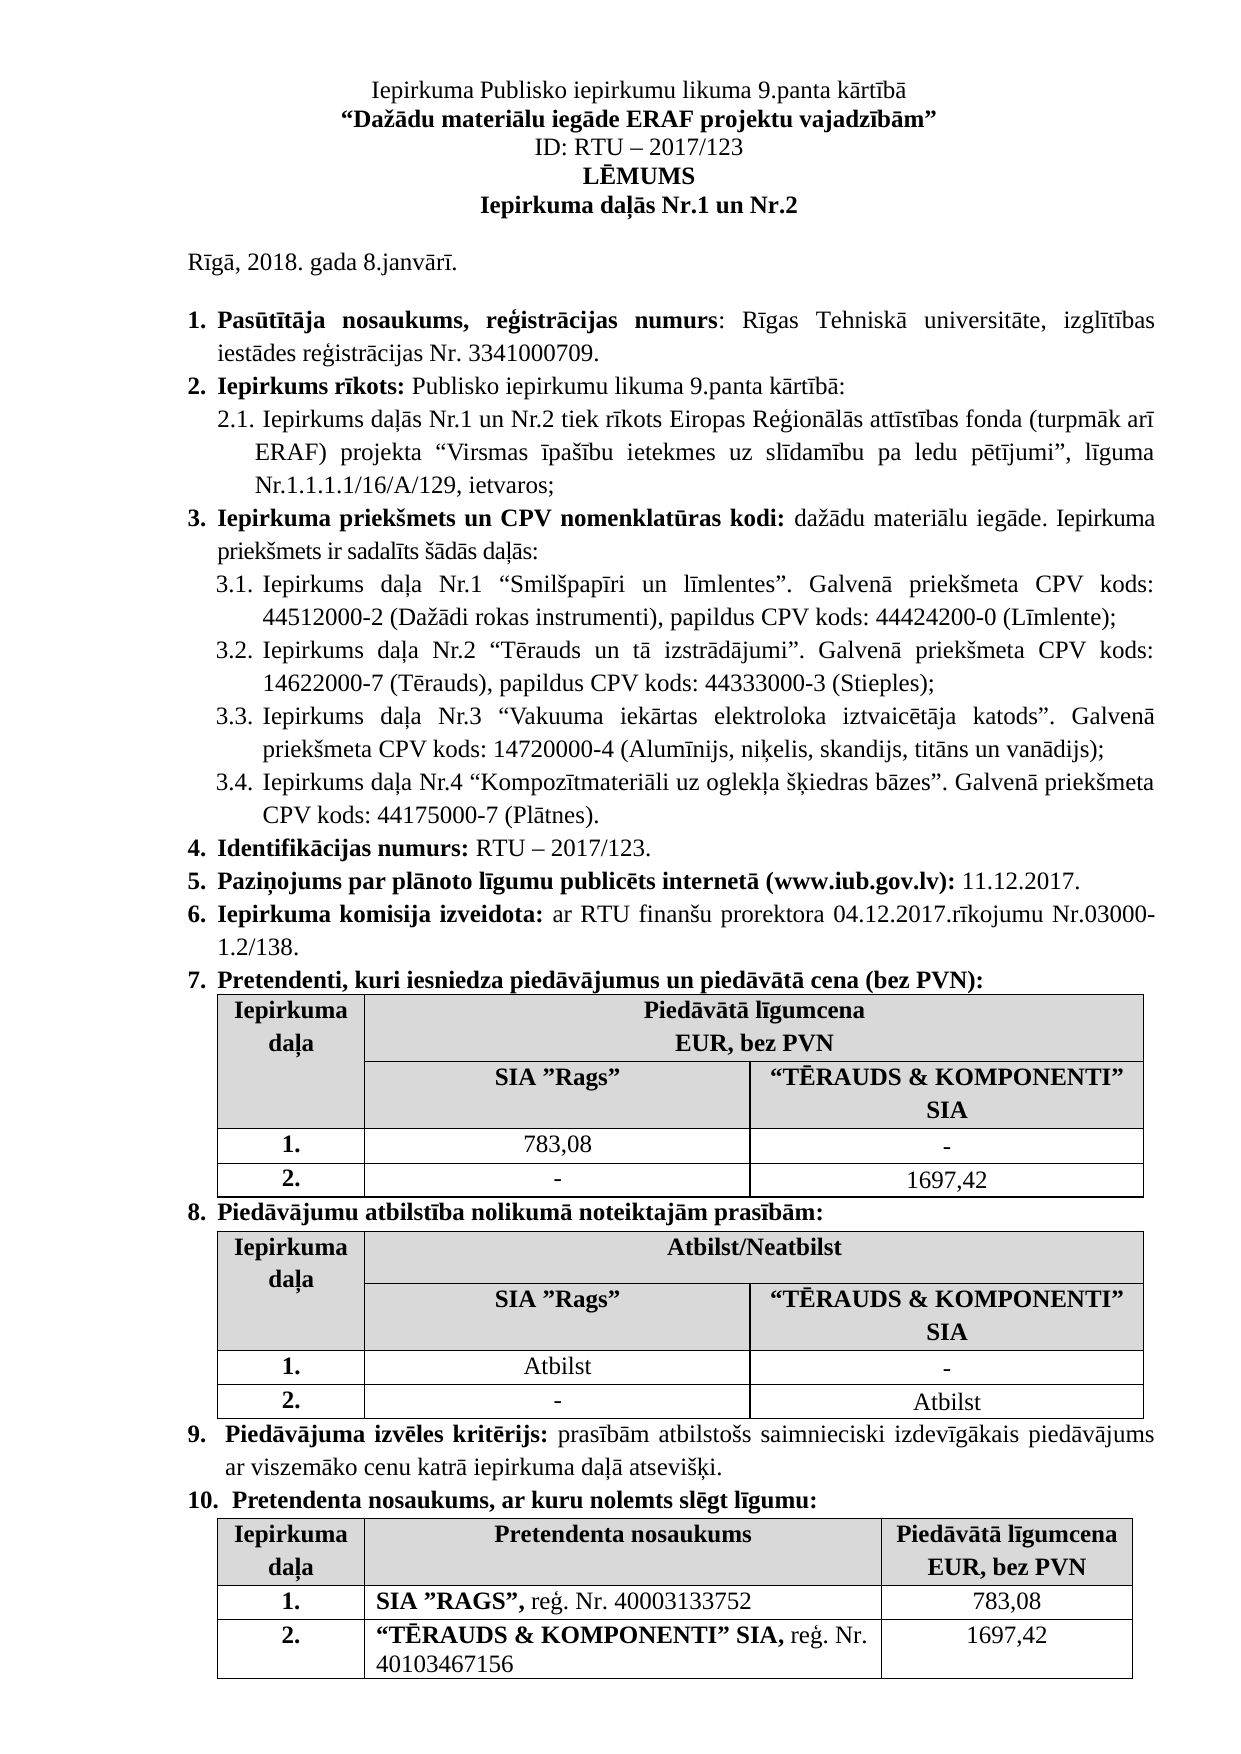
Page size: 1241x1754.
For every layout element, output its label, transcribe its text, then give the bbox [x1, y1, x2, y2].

table_cell Atbilst [751, 1385, 1143, 1418]
table_cell Atbilst [365, 1351, 749, 1384]
table_cell - [751, 1129, 1143, 1162]
table_header Piedāvātā līgumcena EUR, bez PVN [365, 995, 1143, 1061]
list Piedāvājumu atbilstība nolikumā noteiktajām prasībām: [187, 1197, 1155, 1226]
list Identifikācijas numurs: RTU – 2017/123. [187, 833, 1155, 862]
table_cell 2. [218, 1164, 364, 1196]
text Iepirkuma daļās Nr.1 un Nr.2 [187, 190, 1090, 219]
list Iepirkuma priekšmets un CPV nomenklatūras kodi: dažādu materiālu iegāde. Iepirkuma priekšmets ir sadalīts šādās daļās: [187, 503, 1155, 565]
text ID: RTU – 2017/123 [187, 132, 1090, 161]
list Iepirkuma komisija izveidota: ar RTU finanšu prorektora 04.12.2017.rīkojumu Nr.03000-1.2/138. [187, 899, 1155, 961]
table_cell 1697,42 [751, 1164, 1143, 1196]
table_cell 1697,42 [882, 1620, 1132, 1678]
list Pasūtītāja nosaukums, reģistrācijas numurs: Rīgas Tehniskā universitāte, izglītības iestādes reģistrācijas Nr. 3341000709. [187, 305, 1155, 367]
list Pretendenti, kuri iesniedza piedāvājumus un piedāvātā cena (bez PVN): [187, 965, 1155, 994]
table_cell 2. [218, 1385, 364, 1418]
list Iepirkums daļa Nr.4 “Kompozītmateriāli uz oglekļa šķiedras bāzes”. Galvenā priekšmeta CPV kods: 44175000-7 (Plātnes). [216, 767, 1155, 829]
text Rīgā, 2018. gada 8.janvārī. [187, 247, 1090, 276]
table_cell 783,08 [365, 1129, 749, 1162]
list Iepirkums rīkots: Publisko iepirkumu likuma 9.panta kārtībā: [187, 371, 1155, 400]
table_cell 1. [218, 1129, 364, 1162]
list par plānoto publicēts internetā (www.iub.gov.lv): 11.12.2017. [187, 866, 1155, 895]
list Iepirkums daļa Nr.3 “Vakuuma iekārtas elektroloka iztvaicētāja katods”. Galvenā priekšmeta CPV kods: 14720000-4 (Alumīnijs, niķelis, skandijs, titāns un vanādijs); [216, 701, 1155, 763]
table_header Iepirkuma daļa [218, 995, 364, 1128]
table_cell 1. [218, 1351, 364, 1384]
text LĒMUMS [187, 161, 1090, 190]
table_header Pretendenta nosaukums [365, 1519, 881, 1585]
table_cell - [365, 1164, 749, 1196]
table_header Atbilst/Neatbilst [365, 1232, 1143, 1283]
table_cell “TĒRAUDS & KOMPONENTI” SIA [751, 1062, 1143, 1128]
table_cell SIA ”RAGS”, reģ. Nr. 40003133752 [365, 1586, 881, 1619]
table_cell 783,08 [882, 1586, 1132, 1619]
table_cell - [365, 1385, 749, 1418]
table_cell “TĒRAUDS & KOMPONENTI” SIA [751, 1284, 1143, 1350]
list Iepirkums daļa Nr.2 “Tērauds un tā izstrādājumi”. Galvenā priekšmeta CPV kods: 14622000-7 (Tērauds), papildus CPV kods: 44333000-3 (Stieples); [216, 635, 1155, 697]
table_header Iepirkuma daļa [218, 1232, 364, 1350]
table_cell - [751, 1351, 1143, 1384]
list Iepirkums daļās Nr.1 un Nr.2 tiek rīkots Eiropas Reģionālās attīstības fonda (turpmāk arī ERAF) projekta “Virsmas īpašību ietekmes uz slīdamību pa ledu pētījumi”, līguma Nr.1.1.1.1/16/A/129, ietvaros; [217, 404, 1155, 499]
table_cell SIA ”Rags” [365, 1062, 749, 1128]
list Piedāvājuma izvēles kritērijs: prasībām atbilstošs saimnieciski izdevīgākais piedāvājums ar viszemāko cenu katrā iepirkuma daļā atsevišķi. [187, 1419, 1155, 1481]
list Iepirkums daļa Nr.1 “Smilšpapīri un līmlentes”. Galvenā priekšmeta CPV kods: 44512000-2 (Dažādi rokas instrumenti), papildus CPV kods: 44424200-0 (Līmlente); [216, 569, 1155, 631]
table_cell SIA ”Rags” [365, 1284, 749, 1350]
table_header Piedāvātā līgumcena EUR, bez PVN [882, 1519, 1132, 1585]
table_header Iepirkuma daļa [218, 1519, 364, 1585]
text “Dažādu materiālu iegāde ERAF projektu vajadzībām” [187, 104, 1090, 132]
table_cell “TĒRAUDS & KOMPONENTI” SIA, reģ. Nr. 40103467156 [365, 1620, 881, 1678]
table_cell 2. [218, 1620, 364, 1678]
text Iepirkuma Publisko iepirkumu likuma 9.panta kārtībā [187, 75, 1090, 104]
list Pretendenta nosaukums, ar kuru nolemts slēgt līgumu: [187, 1485, 1155, 1514]
table_cell 1. [218, 1586, 364, 1619]
